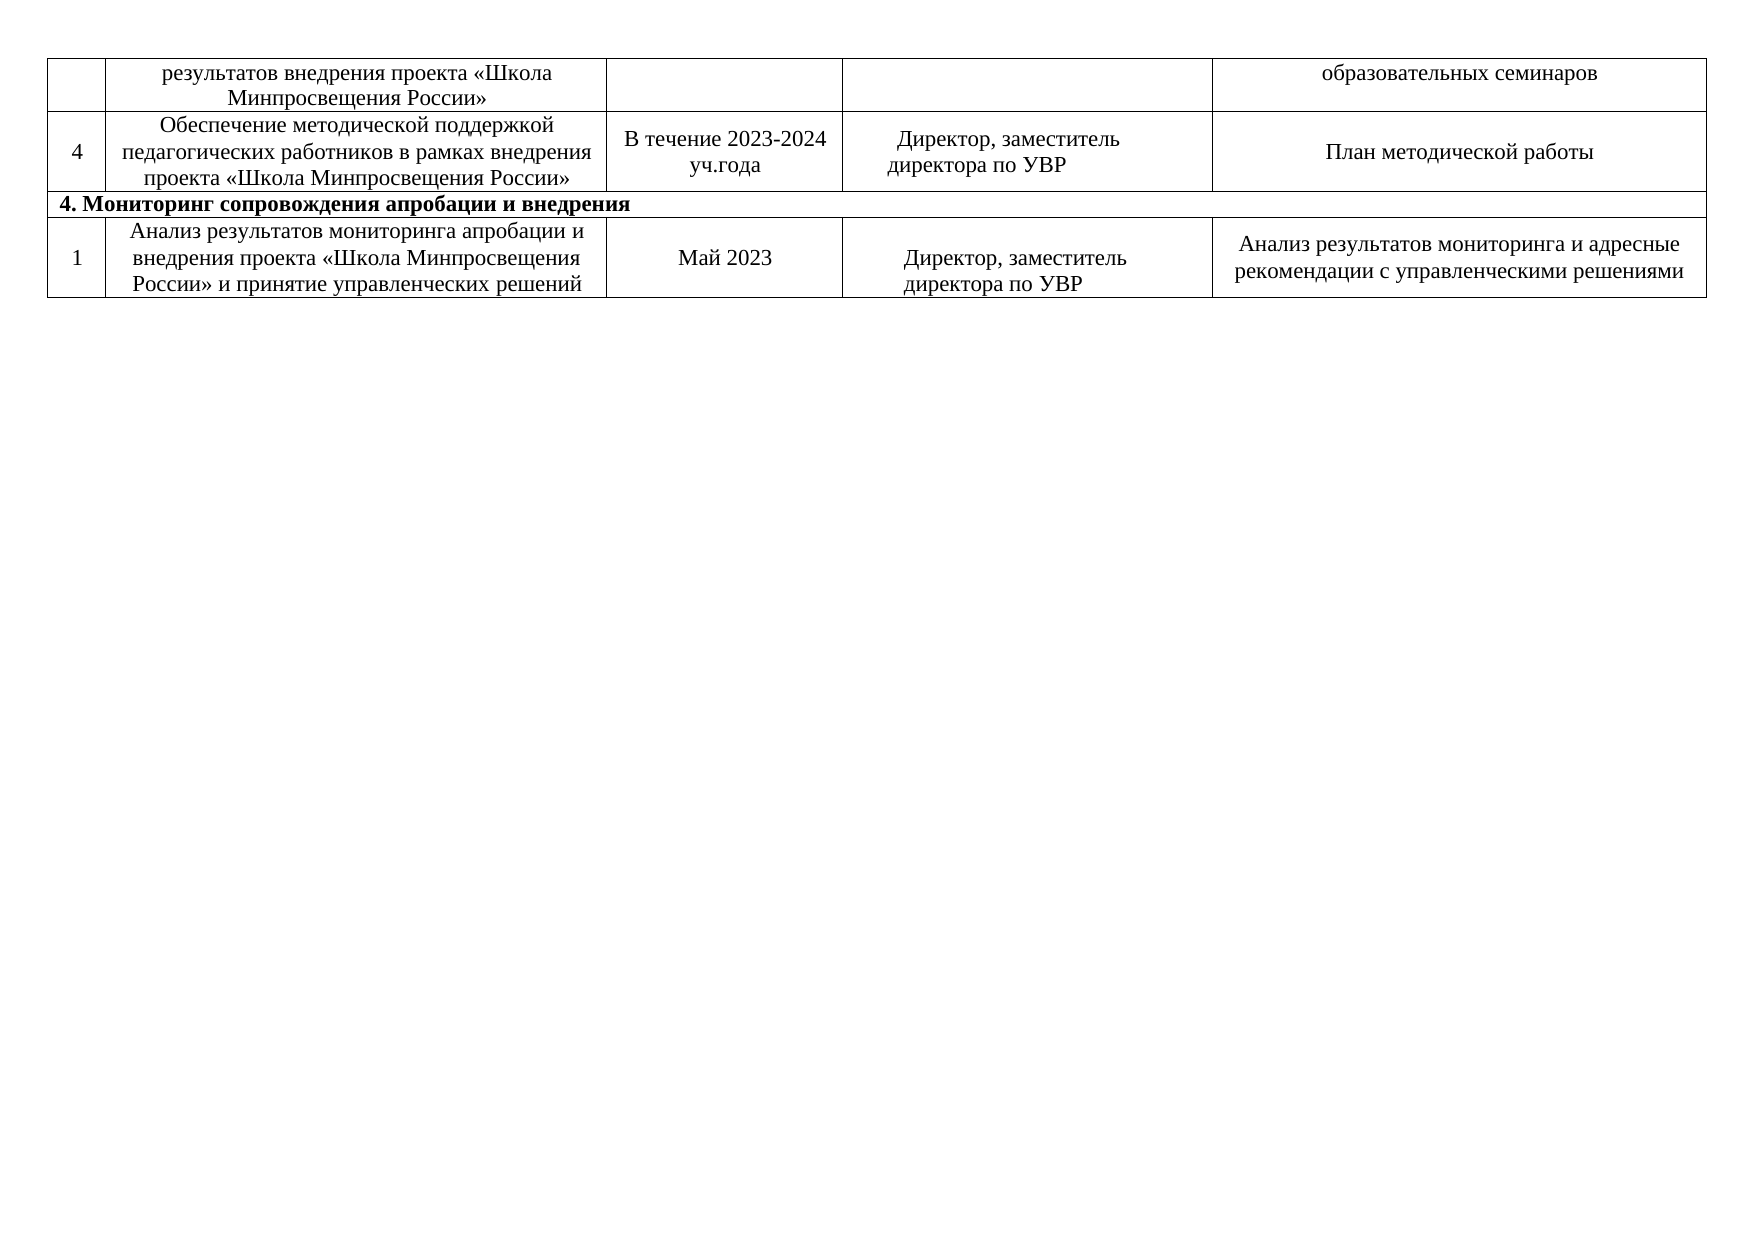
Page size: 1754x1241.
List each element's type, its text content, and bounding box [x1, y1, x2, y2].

table_header [48, 59, 105, 111]
table_cell 4 [48, 112, 105, 191]
table_header результатов внедрения проекта «Школа Минпросвещения России» [106, 59, 606, 111]
table_cell Обеспечение методической поддержкой педагогических работников в рамках внедрения проекта «Школа Минпросвещения России» [106, 112, 606, 191]
table_cell В течение 2023-2024 уч.года [607, 112, 842, 191]
table_cell План методической работы [1213, 112, 1706, 191]
table_cell Директор, заместитель директора по УВР [843, 218, 1212, 297]
table_header [843, 59, 1212, 111]
table_cell Май 2023 [607, 218, 842, 297]
table_cell 4. Мониторинг сопровождения апробации и внедрения [48, 192, 1706, 217]
table_cell Директор, заместитель директора по УВР [843, 112, 1212, 191]
table_header образовательных семинаров [1213, 59, 1706, 111]
table_header [607, 59, 842, 111]
table_cell Анализ результатов мониторинга и адресные рекомендации с управленческими решениями [1213, 218, 1706, 297]
table_cell Анализ результатов мониторинга апробации и внедрения проекта «Школа Минпросвещения России» и принятие управленческих решений [106, 218, 606, 297]
table_cell 1 [48, 218, 105, 297]
